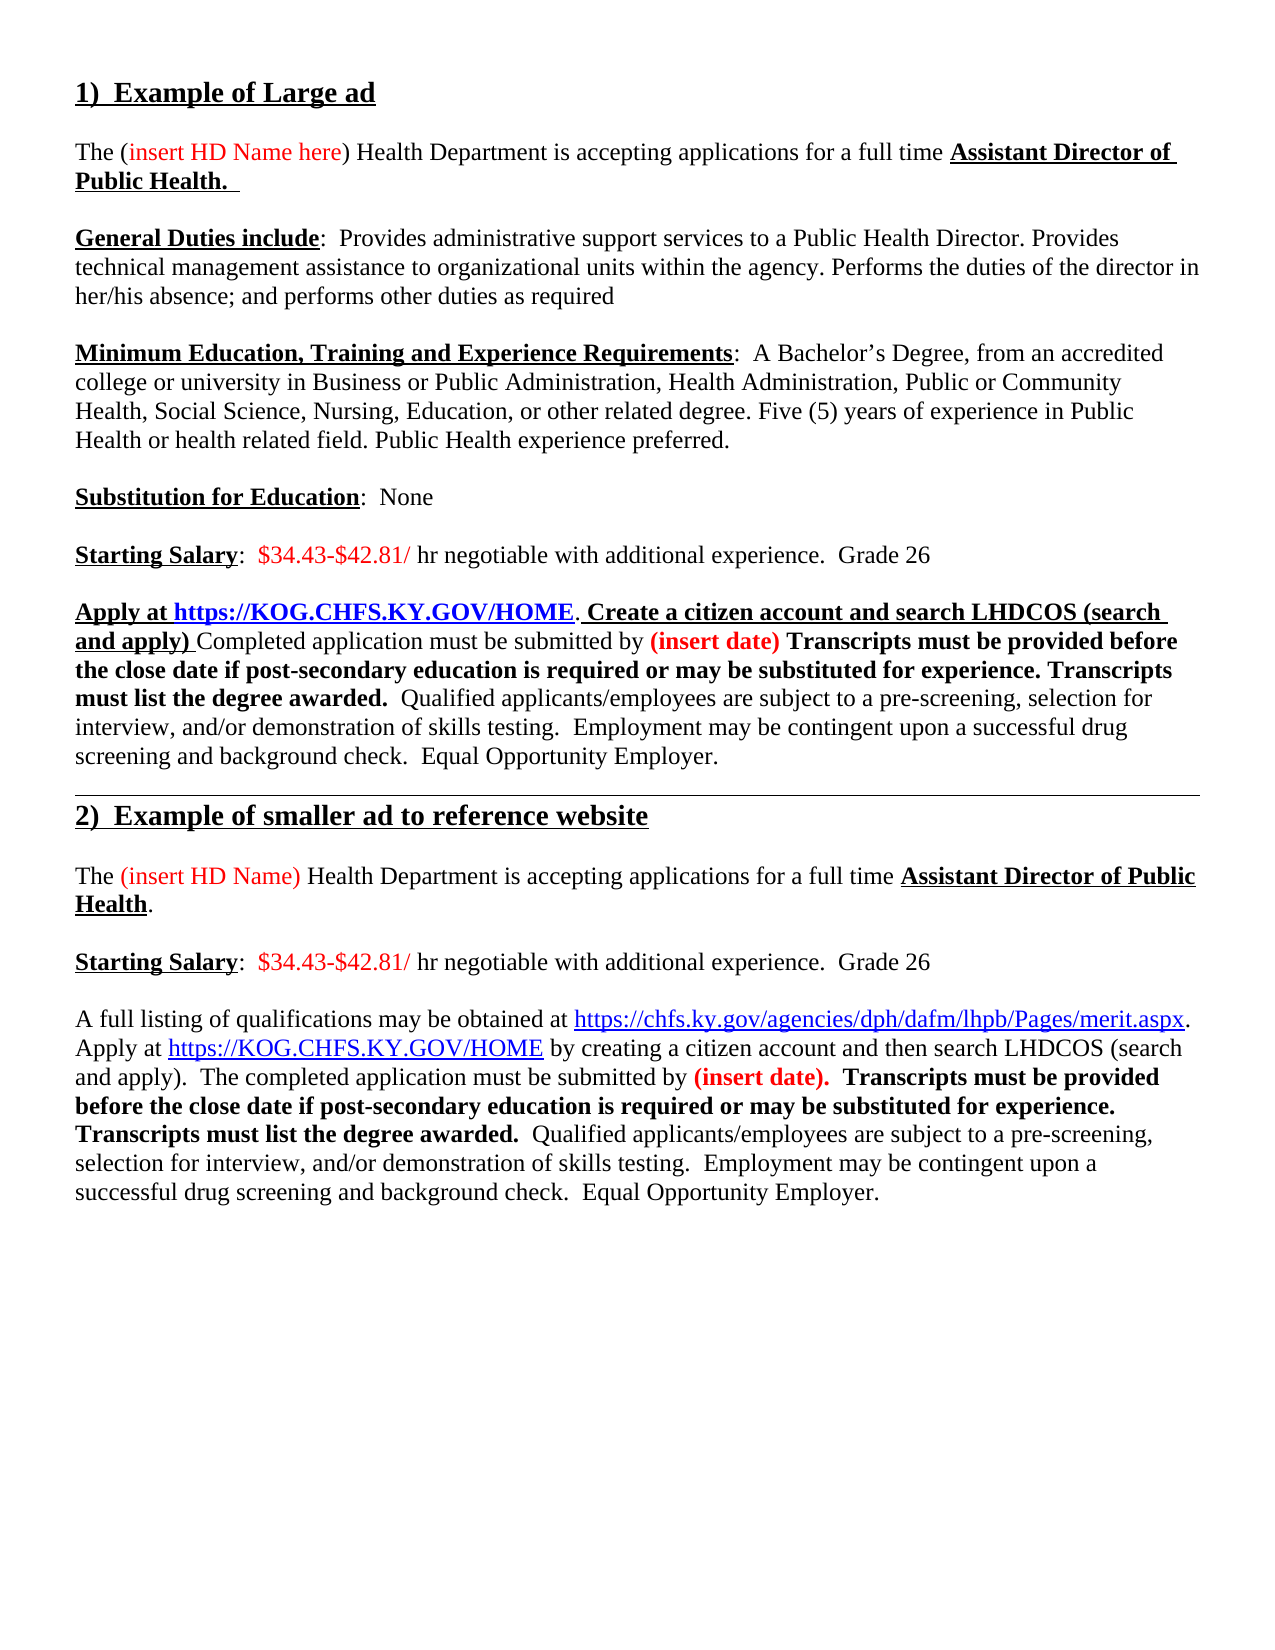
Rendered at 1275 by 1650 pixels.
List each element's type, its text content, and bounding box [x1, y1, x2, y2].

text Starting Salary: $34.43-$42.81/ hr negotiable with additional experience. Grade 26 [75, 540, 1200, 568]
text Starting Salary: $34.43-$42.81/ hr negotiable with additional experience. Grade 26 [75, 947, 1200, 976]
text The (insert HD Name here) Health Department is accepting applications for a full time Assistant Director of Public Health. [75, 137, 1200, 195]
text Substitution for Education: None [75, 482, 1200, 511]
text Minimum Education, Training and Experience Requirements: A Bachelor’s Degree, from an accredited college or university in Business or Public Administration, Health Administration, Public or Community Health, Social Science, Nursing, Education, or other related degree. Five (5) years of experience in Public Health or health related field. Public Health experience preferred. [75, 338, 1200, 453]
text A full listing of qualifications may be obtained at https://chfs.ky.gov/agencies/dph/dafm/lhpb/Pages/merit.aspx. Apply at https://KOG.CHFS.KY.GOV/HOME by creating a citizen account and then search LHDCOS (search and apply). The completed application must be submitted by (insert date). Transcripts must be provided before the close date if post-secondary education is required or may be substituted for experience. Transcripts must list the degree awarded. Qualified applicants/employees are subject to a pre-screening, selection for interview, and/or demonstration of skills testing. Employment may be contingent upon a successful drug screening and background check. Equal Opportunity Employer. [75, 1004, 1200, 1206]
text Apply at https://KOG.CHFS.KY.GOV/HOME. Create a citizen account and search LHDCOS (search and apply) Completed application must be submitted by (insert date) Transcripts must be provided before the close date if post-secondary education is required or may be substituted for experience. Transcripts must list the degree awarded. Qualified applicants/employees are subject to a pre-screening, selection for interview, and/or demonstration of skills testing. Employment may be contingent upon a successful drug screening and background check. Equal Opportunity Employer. [75, 597, 1200, 770]
text The (insert HD Name) Health Department is accepting applications for a full time Assistant Director of Public Health. [75, 861, 1200, 918]
text General Duties include: Provides administrative support services to a Public Health Director. Provides technical management assistance to organizational units within the agency. Performs the duties of the director in her/his absence; and performs other duties as required [75, 223, 1200, 310]
text 2) Example of smaller ad to reference website [75, 798, 1200, 832]
text 1) Example of Large ad [75, 75, 1200, 108]
